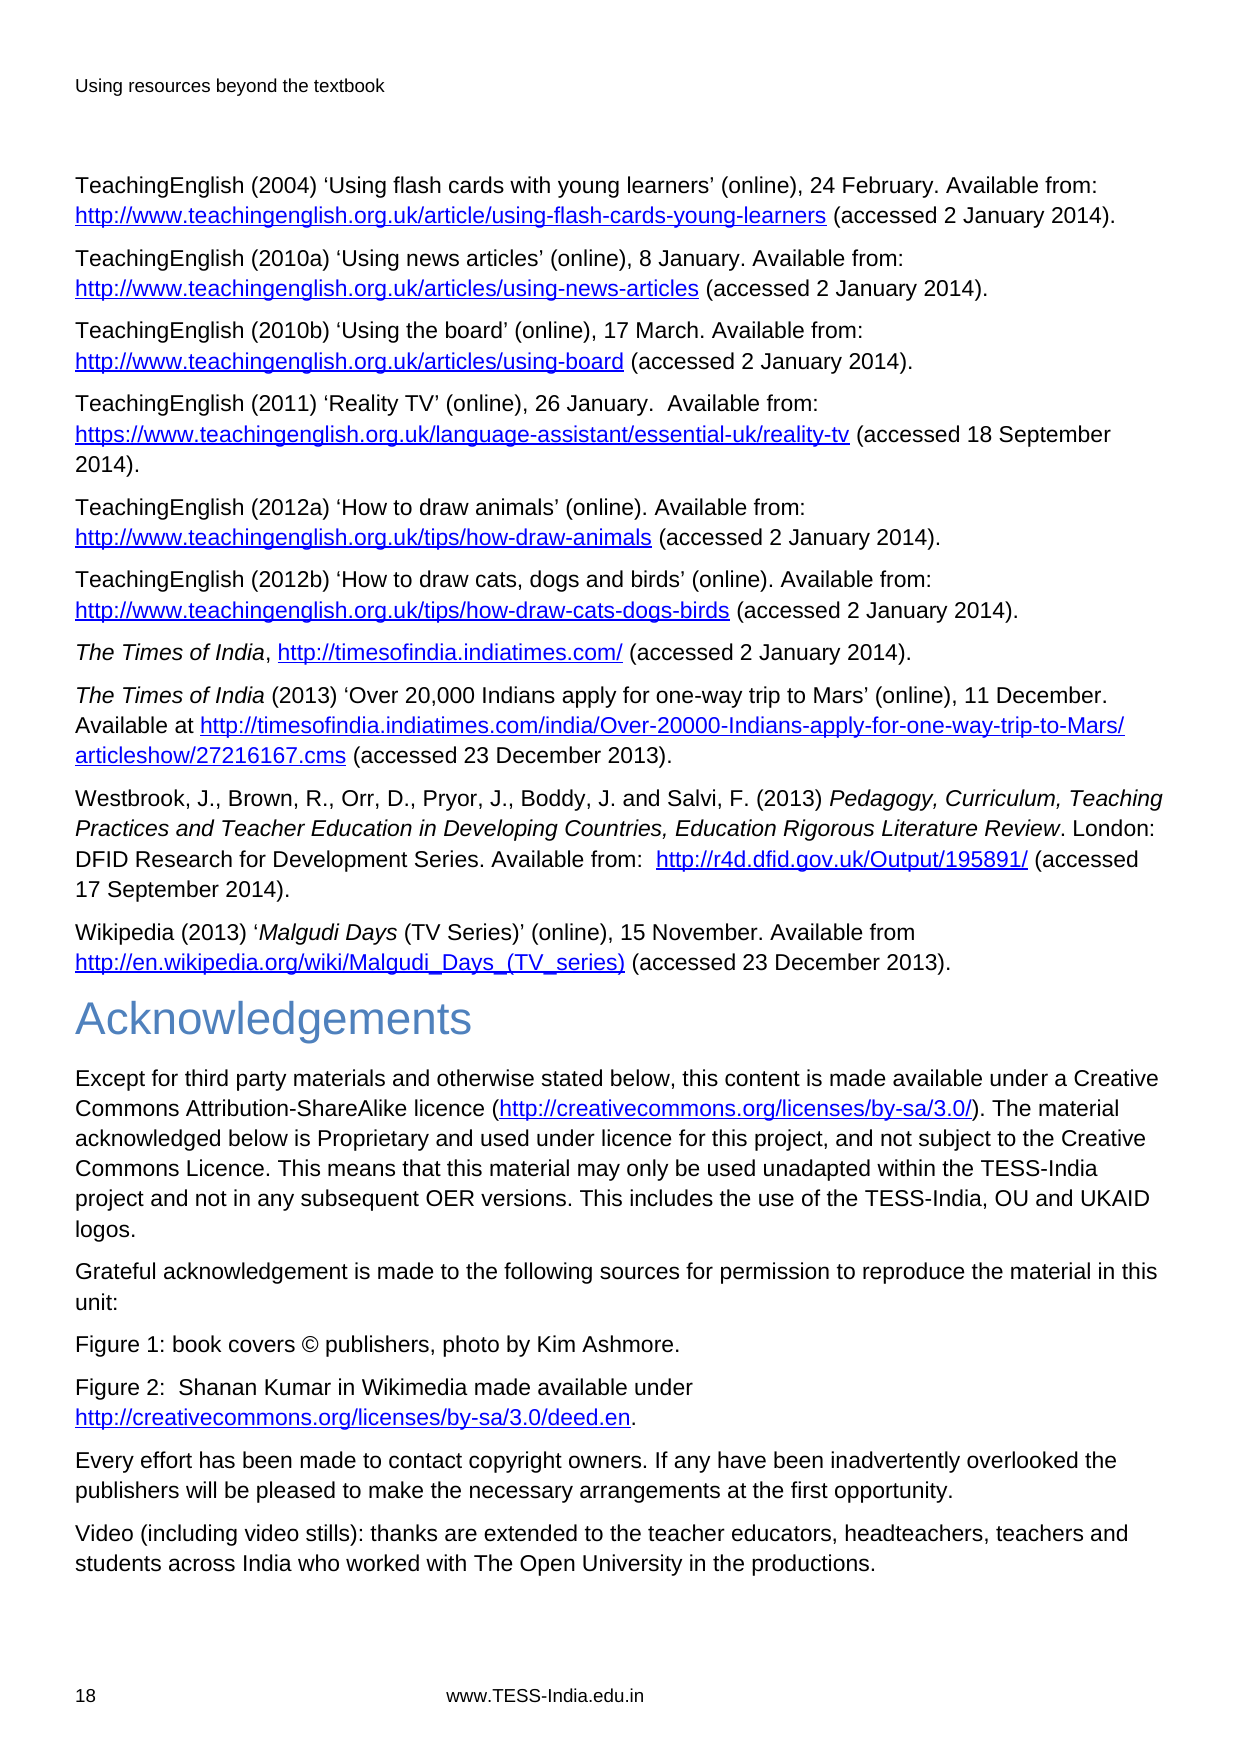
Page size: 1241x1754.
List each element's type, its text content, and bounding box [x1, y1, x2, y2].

text TeachingEnglish (2010a) ‘Using news articles’ (online), 8 January. Available from: http://www.teachingenglish.org.uk/articles/using-news-articles (accessed 2 January 2014). [75, 244, 1165, 301]
text TeachingEnglish (2012a) ‘How to draw animals’ (online). Available from: http://www.teachingenglish.org.uk/tips/how-draw-animals (accessed 2 January 2014). [75, 493, 1165, 550]
text TeachingEnglish (2004) ‘Using flash cards with young learners’ (online), 24 February. Available from: http://www.teachingenglish.org.uk/article/using-flash-cards-young-learners (accessed 2 January 2014). [75, 172, 1165, 228]
text Every effort has been made to contact copyright owners. If any have been inadvertently overlooked the publishers will be pleased to make the necessary arrangements at the first opportunity. [75, 1447, 1165, 1503]
text Westbrook, J., Brown, R., Orr, D., Pryor, J., Boddy, J. and Salvi, F. (2013) Pedagogy, Curriculum, Teaching Practices and Teacher Education in Developing Countries, Education Rigorous Literature Review. London: DFID Research for Development Series. Available from: http://r4d.dfid.gov.uk/Output/195891/ (accessed 17 September 2014). [75, 785, 1165, 902]
text The Times of India, http://timesofindia.indiatimes.com/ (accessed 2 January 2014). [75, 639, 1165, 666]
text Except for third party materials and otherwise stated below, this content is made available under a Creative Commons Attribution-ShareAlike licence (http://creativecommons.org/licenses/by-sa/3.0/). The material acknowledged below is Proprietary and used under licence for this project, and not subject to the Creative Commons Licence. This means that this material may only be used unadapted within the TESS-India project and not in any subsequent OER versions. This includes the use of the TESS-India, OU and UKAID logos. [75, 1064, 1165, 1242]
text The Times of India (2013) ‘Over 20,000 Indians apply for one-way trip to Mars’ (online), 11 December. Available at http://timesofindia.indiatimes.com/india/Over-20000-Indians-apply-for-one-way-trip-to-Mars/articleshow/27216167.cms (accessed 23 December 2013). [75, 682, 1165, 769]
text TeachingEnglish (2012b) ‘How to draw cats, dogs and birds’ (online). Available from: http://www.teachingenglish.org.uk/tips/how-draw-cats-dogs-birds (accessed 2 January 2014). [75, 566, 1165, 623]
text Figure 2: Shanan Kumar in Wikimedia made available under http://creativecommons.org/licenses/by-sa/3.0/deed.en. [75, 1374, 1165, 1430]
text Grateful acknowledgement is made to the following sources for permission to reproduce the material in this unit: [75, 1258, 1165, 1315]
text TeachingEnglish (2011) ‘Reality TV’ (online), 26 January. Available from: https://www.teachingenglish.org.uk/language-assistant/essential-uk/reality-tv (accessed 18 September 2014). [75, 390, 1165, 477]
text Figure 1: book covers © publishers, photo by Kim Ashmore. [75, 1331, 1165, 1357]
text Video (including video stills): thanks are extended to the teacher educators, headteachers, teachers and students across India who worked with The Open University in the productions. [75, 1520, 1165, 1576]
text TeachingEnglish (2010b) ‘Using the board’ (online), 17 March. Available from: http://www.teachingenglish.org.uk/articles/using-board (accessed 2 January 2014). [75, 317, 1165, 374]
subtitle Acknowledgements [75, 991, 1165, 1044]
text Wikipedia (2013) ‘Malgudi Days (TV Series)’ (online), 15 November. Available from http://en.wikipedia.org/wiki/Malgudi_Days_(TV_series) (accessed 23 December 2013). [75, 918, 1165, 975]
